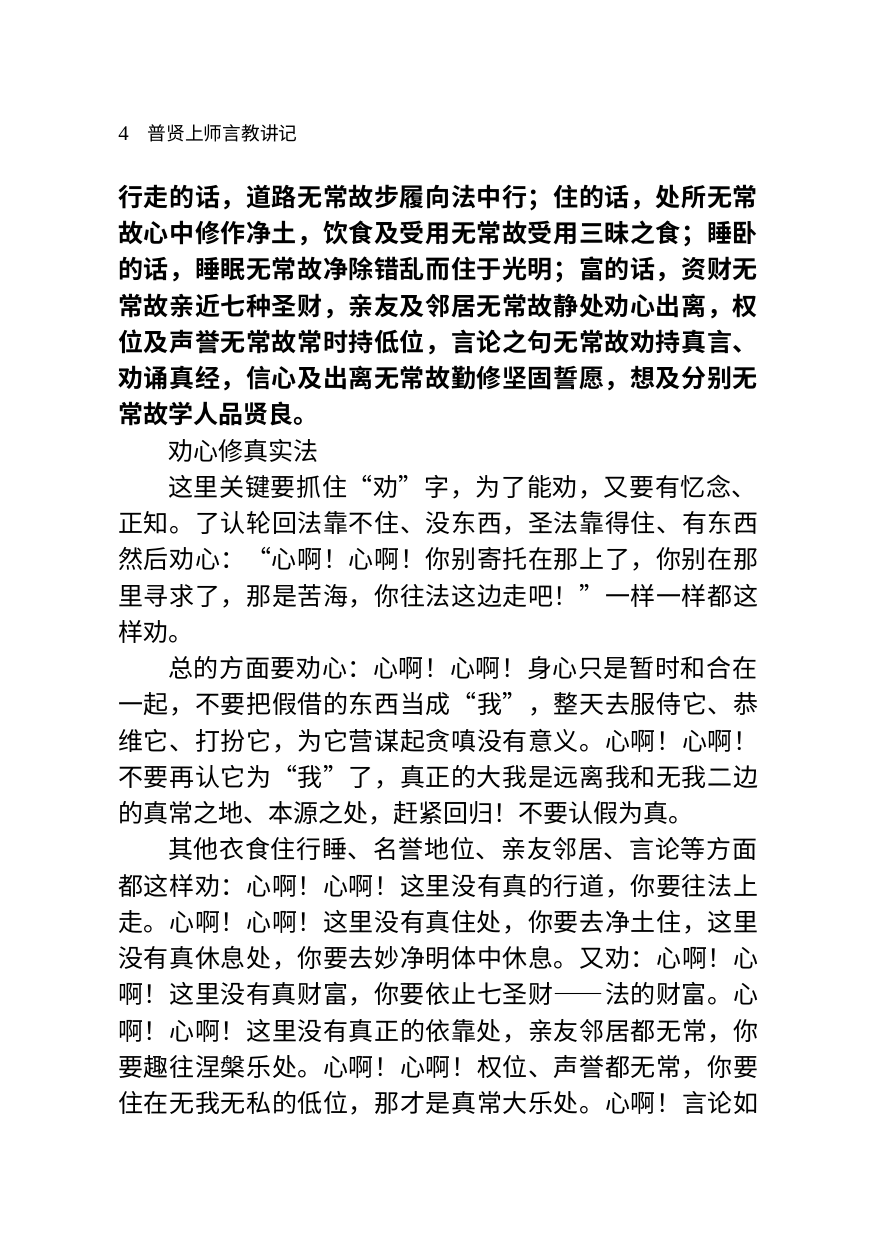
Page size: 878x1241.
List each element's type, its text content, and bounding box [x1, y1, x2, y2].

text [118, 830, 759, 1120]
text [118, 177, 759, 431]
text 这里关键要抓住“劝”字，为了能劝，又要有忆念、正知。了认轮回法靠不住、没东西，圣法靠得住、有东西，然后劝心：“心啊！心啊！你别寄托在那上了，你别在那里寻求了，那是苦海，你往法这边走吧！”一样一样都这样劝。 [118, 467, 759, 648]
text 劝心修真实法 [118, 431, 759, 467]
text 总的方面要劝心：心啊！心啊！身心只是暂时和合在一起，不要把假借的东西当成“我”，整天去服侍它、恭维它、打扮它，为它营谋起贪嗔没有意义。心啊！心啊！不要再认它为“我”了，真正的大我是远离我和无我二边的真常之地、本源之处，赶紧回归！不要认假为真。 [118, 648, 759, 830]
